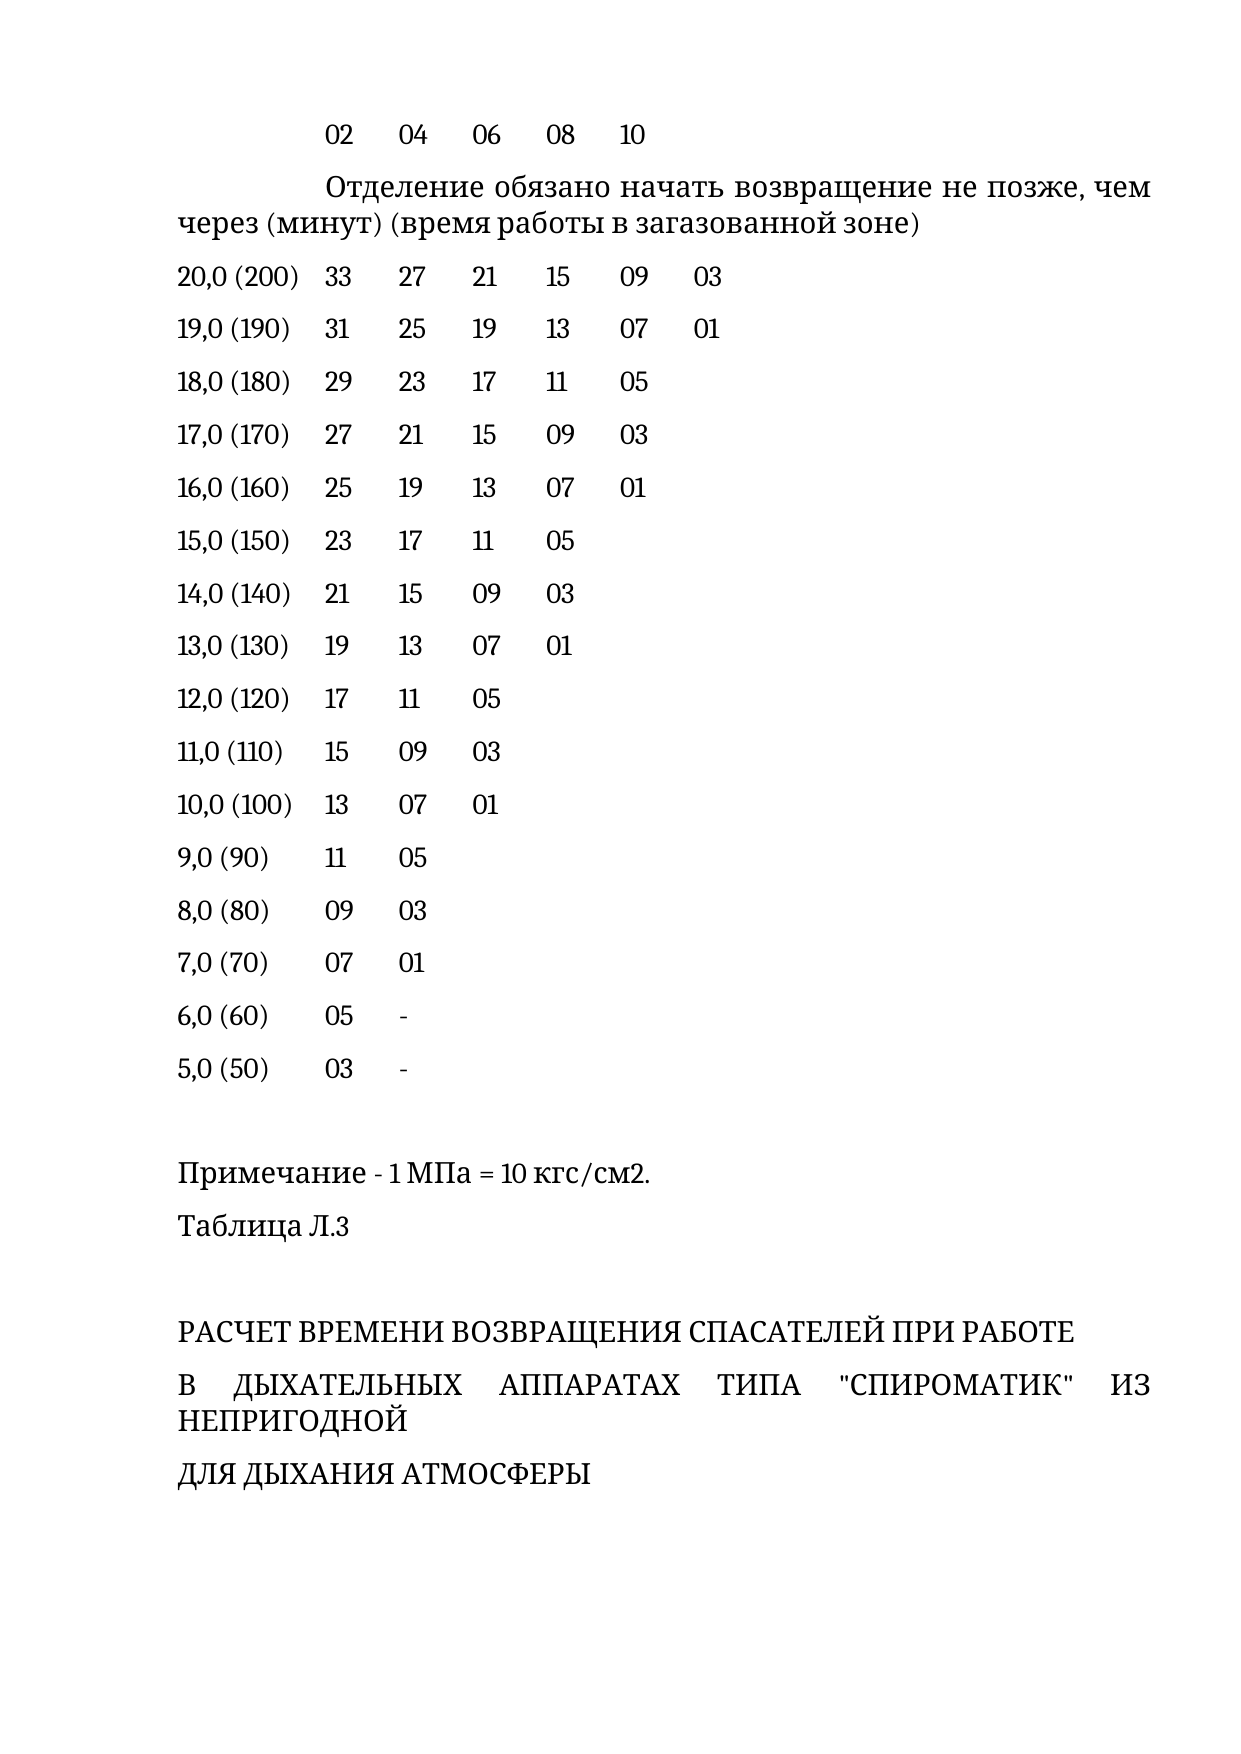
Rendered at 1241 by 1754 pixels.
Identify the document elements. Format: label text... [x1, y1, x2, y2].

text 15,0 (150) 23 17 11 05 [177, 524, 1152, 557]
text Таблица Л.3 [177, 1211, 1152, 1244]
text 18,0 (180) 29 23 17 11 05 [177, 366, 1152, 399]
text 12,0 (120) 17 11 05 [177, 682, 1152, 716]
text 6,0 (60) 05 - [177, 999, 1152, 1033]
text 16,0 (160) 25 19 13 07 01 [177, 471, 1152, 505]
text 13,0 (130) 19 13 07 01 [177, 629, 1152, 663]
text 02 04 06 08 10 [177, 118, 1152, 152]
text РАСЧЕТ ВРЕМЕНИ ВОЗВРАЩЕНИЯ СПАСАТЕЛЕЙ ПРИ РАБОТЕ [177, 1316, 1152, 1350]
text 7,0 (70) 07 01 [177, 946, 1152, 980]
text 11,0 (110) 15 09 03 [177, 735, 1152, 769]
text Отделение обязано начать возвращение не позже, чем через (минут) (время работы в загазованной зоне) [177, 171, 1152, 241]
text 8,0 (80) 09 03 [177, 894, 1152, 927]
text В ДЫХАТЕЛЬНЫХ АППАРАТАХ ТИПА "СПИРОМАТИК" ИЗ НЕПРИГОДНОЙ [177, 1369, 1152, 1439]
text 5,0 (50) 03 - [177, 1052, 1152, 1086]
text 19,0 (190) 31 25 19 13 07 01 [177, 313, 1152, 346]
text 17,0 (170) 27 21 15 09 03 [177, 418, 1152, 452]
text 9,0 (90) 11 05 [177, 841, 1152, 874]
text ДЛЯ ДЫХАНИЯ АТМОСФЕРЫ [177, 1458, 1152, 1491]
text 10,0 (100) 13 07 01 [177, 788, 1152, 822]
text 14,0 (140) 21 15 09 03 [177, 577, 1152, 610]
text 20,0 (200) 33 27 21 15 09 03 [177, 260, 1152, 293]
text Примечание - 1 МПа = 10 кгс/см2. [177, 1158, 1152, 1191]
